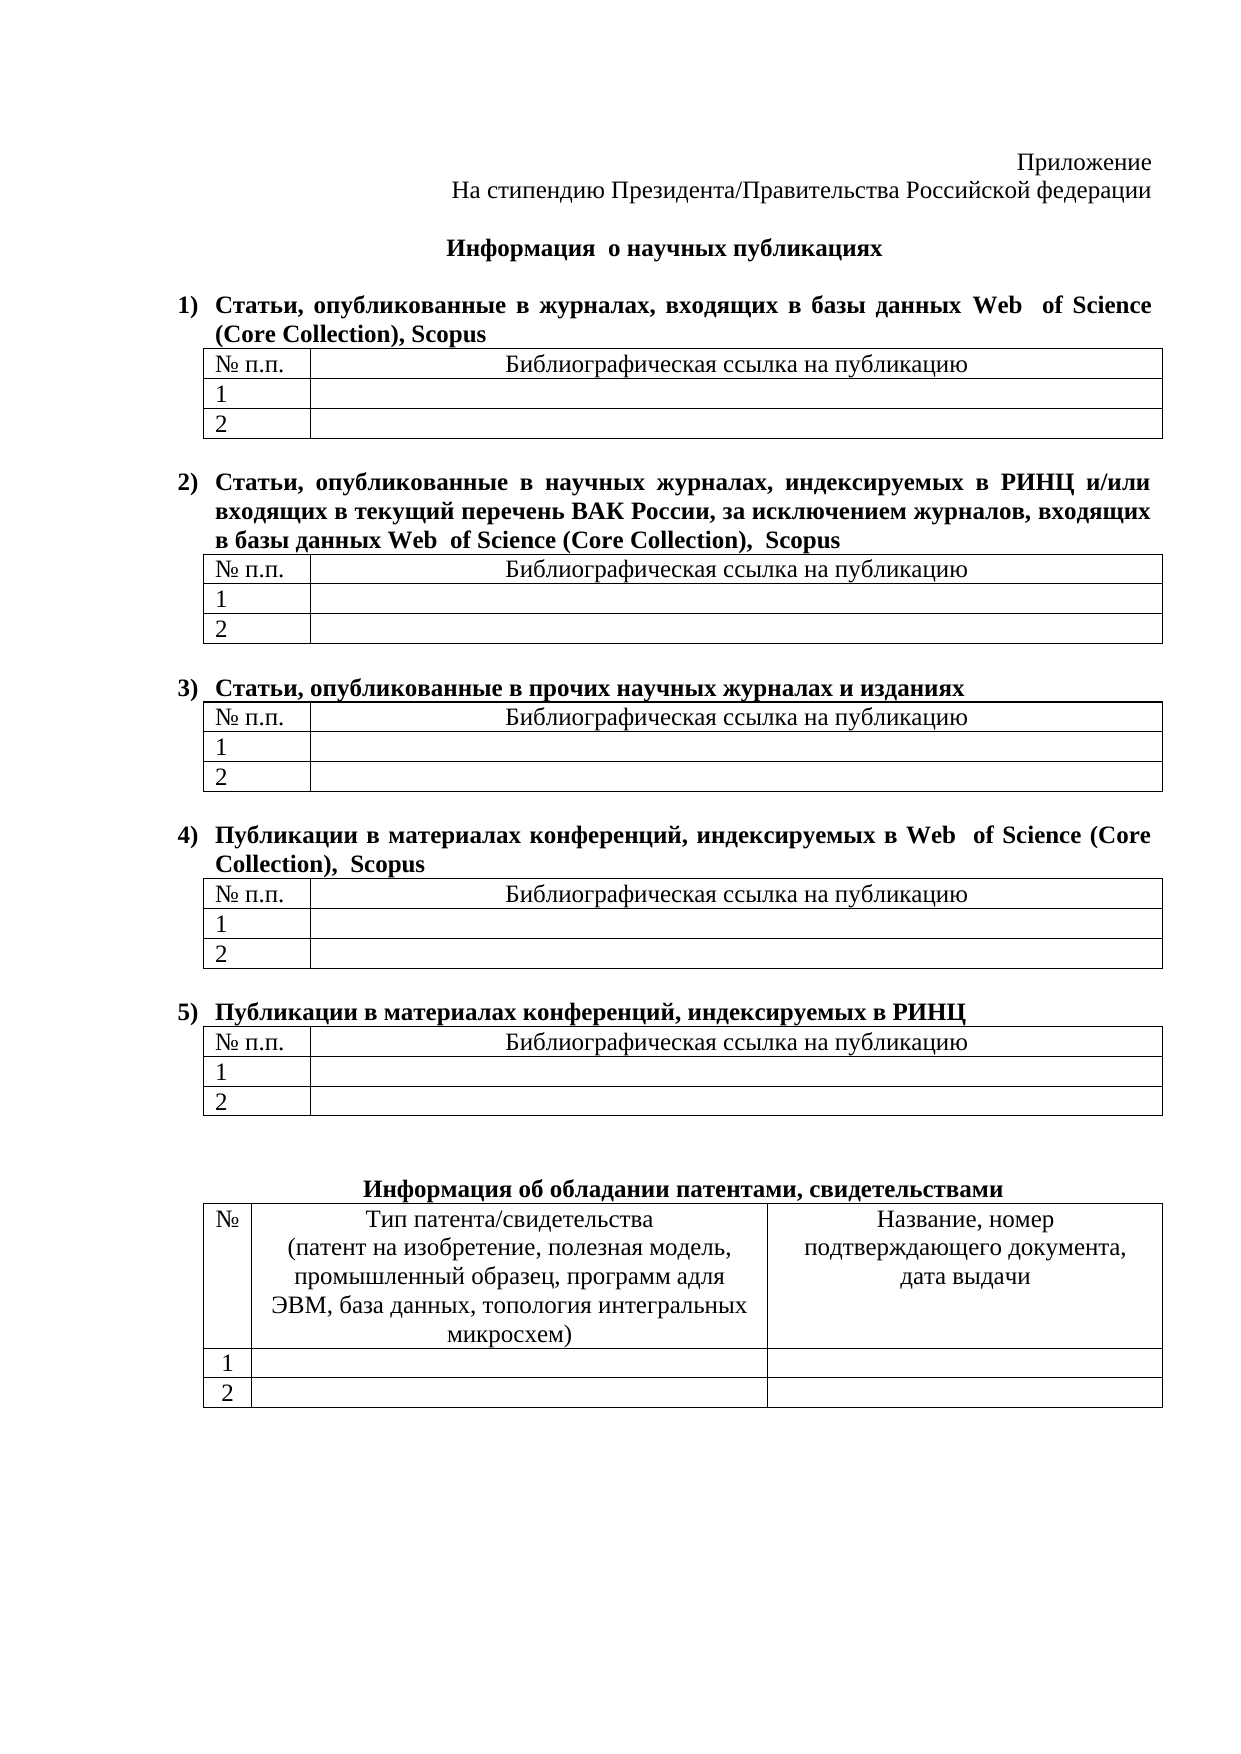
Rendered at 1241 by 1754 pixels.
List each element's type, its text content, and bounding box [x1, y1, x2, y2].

table_cell 1 [204, 909, 310, 938]
table_cell 1 [204, 1057, 310, 1086]
list Публикации в материалах конференций, индексируемых в РИНЦ [177, 997, 1152, 1026]
table_cell [252, 1349, 767, 1377]
table_cell [311, 584, 1162, 613]
table_header Название, номер подтверждающего документа, дата выдачи [768, 1204, 1162, 1347]
list Статьи, опубликованные в журналах, входящих в базы данных Web of Science (Core Collection), Scopus [177, 291, 1152, 348]
text Информация о научных публикациях [177, 233, 1152, 262]
table_header Библиографическая ссылка на публикацию [311, 703, 1162, 731]
table_cell [311, 732, 1162, 761]
table_cell [311, 939, 1162, 967]
table_header № [204, 1204, 251, 1347]
list Статьи, опубликованные в прочих научных журналах и изданиях [177, 673, 1152, 701]
table_cell 2 [204, 762, 310, 791]
table_cell 2 [204, 939, 310, 967]
table_cell [311, 762, 1162, 791]
table_header № п.п. [204, 879, 310, 908]
table_header № п.п. [204, 1027, 310, 1056]
table_cell [252, 1378, 767, 1407]
table_header № п.п. [204, 555, 310, 583]
table_cell 2 [204, 1087, 310, 1115]
table_cell [311, 409, 1162, 437]
table_header Библиографическая ссылка на публикацию [311, 349, 1162, 378]
table_cell 2 [204, 614, 310, 643]
list Информация об обладании патентами, свидетельствами [215, 1174, 1152, 1203]
table_cell [311, 909, 1162, 938]
table_cell 1 [204, 1349, 251, 1377]
table_header № п.п. [204, 703, 310, 731]
table_cell 1 [204, 379, 310, 408]
table_cell 1 [204, 584, 310, 613]
table_header Тип патента/свидетельства (патент на изобретение, полезная модель, промышленный образец, программ адля ЭВМ, база данных, топология интегральных микросхем) [252, 1204, 767, 1347]
table_cell [311, 379, 1162, 408]
table_cell 1 [204, 732, 310, 761]
table_cell 2 [204, 409, 310, 437]
text Приложение [177, 147, 1152, 176]
table_cell [311, 1057, 1162, 1086]
table_header Библиографическая ссылка на публикацию [311, 1027, 1162, 1056]
list Статьи, опубликованные в научных журналах, индексируемых в РИНЦ и/или входящих в текущий перечень ВАК России, за исключением журналов, входящих в базы данных Web of Science (Core Collection), Scopus [177, 467, 1152, 553]
table_header Библиографическая ссылка на публикацию [311, 879, 1162, 908]
table_cell [311, 614, 1162, 643]
text На стипендию Президента/Правительства Российской федерации [177, 176, 1152, 204]
table_cell [311, 1087, 1162, 1115]
table_cell [768, 1349, 1162, 1377]
table_header № п.п. [204, 349, 310, 378]
table_cell [768, 1378, 1162, 1407]
list Публикации в материалах конференций, индексируемых в Web of Science (Core Collection), Scopus [177, 821, 1152, 878]
table_cell 2 [204, 1378, 251, 1407]
table_header Библиографическая ссылка на публикацию [311, 555, 1162, 583]
